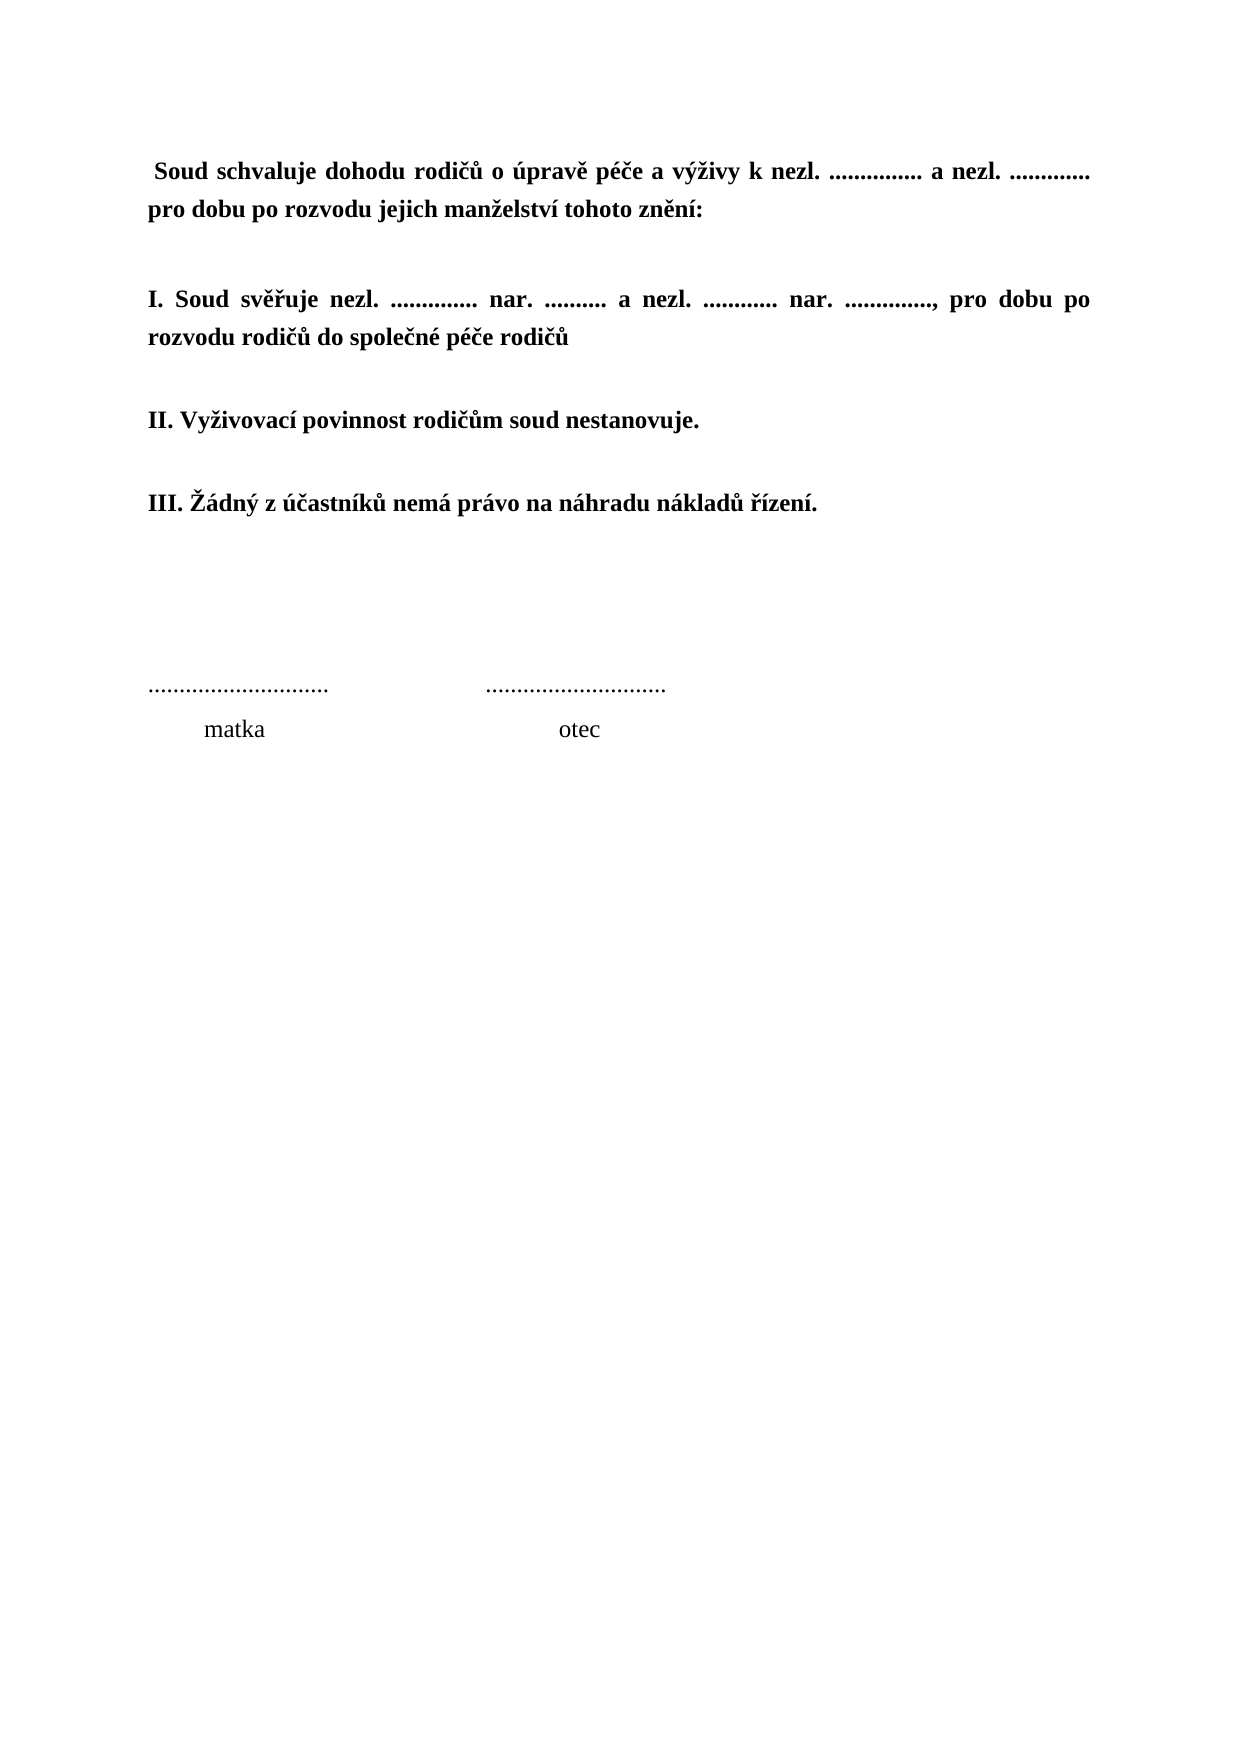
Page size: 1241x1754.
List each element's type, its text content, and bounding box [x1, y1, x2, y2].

text matka otec [148, 705, 1093, 743]
text III. Žádný z účastníků nemá právo na náhradu nákladů řízení. [148, 441, 1093, 516]
text Soud schvaluje dohodu rodičů o úpravě péče a výživy k nezl. ............... a nezl. ............. pro dobu po rozvodu jejich manželství tohoto znění: [148, 148, 1093, 223]
text ............................. ............................. [148, 660, 1093, 698]
text I. Soud svěřuje nezl. .............. nar. .......... a nezl. ............ nar. .............., pro dobu po rozvodu rodičů do společné péče rodičů [148, 276, 1093, 351]
text II. Vyživovací povinnost rodičům soud nestanovuje. [148, 358, 1093, 433]
